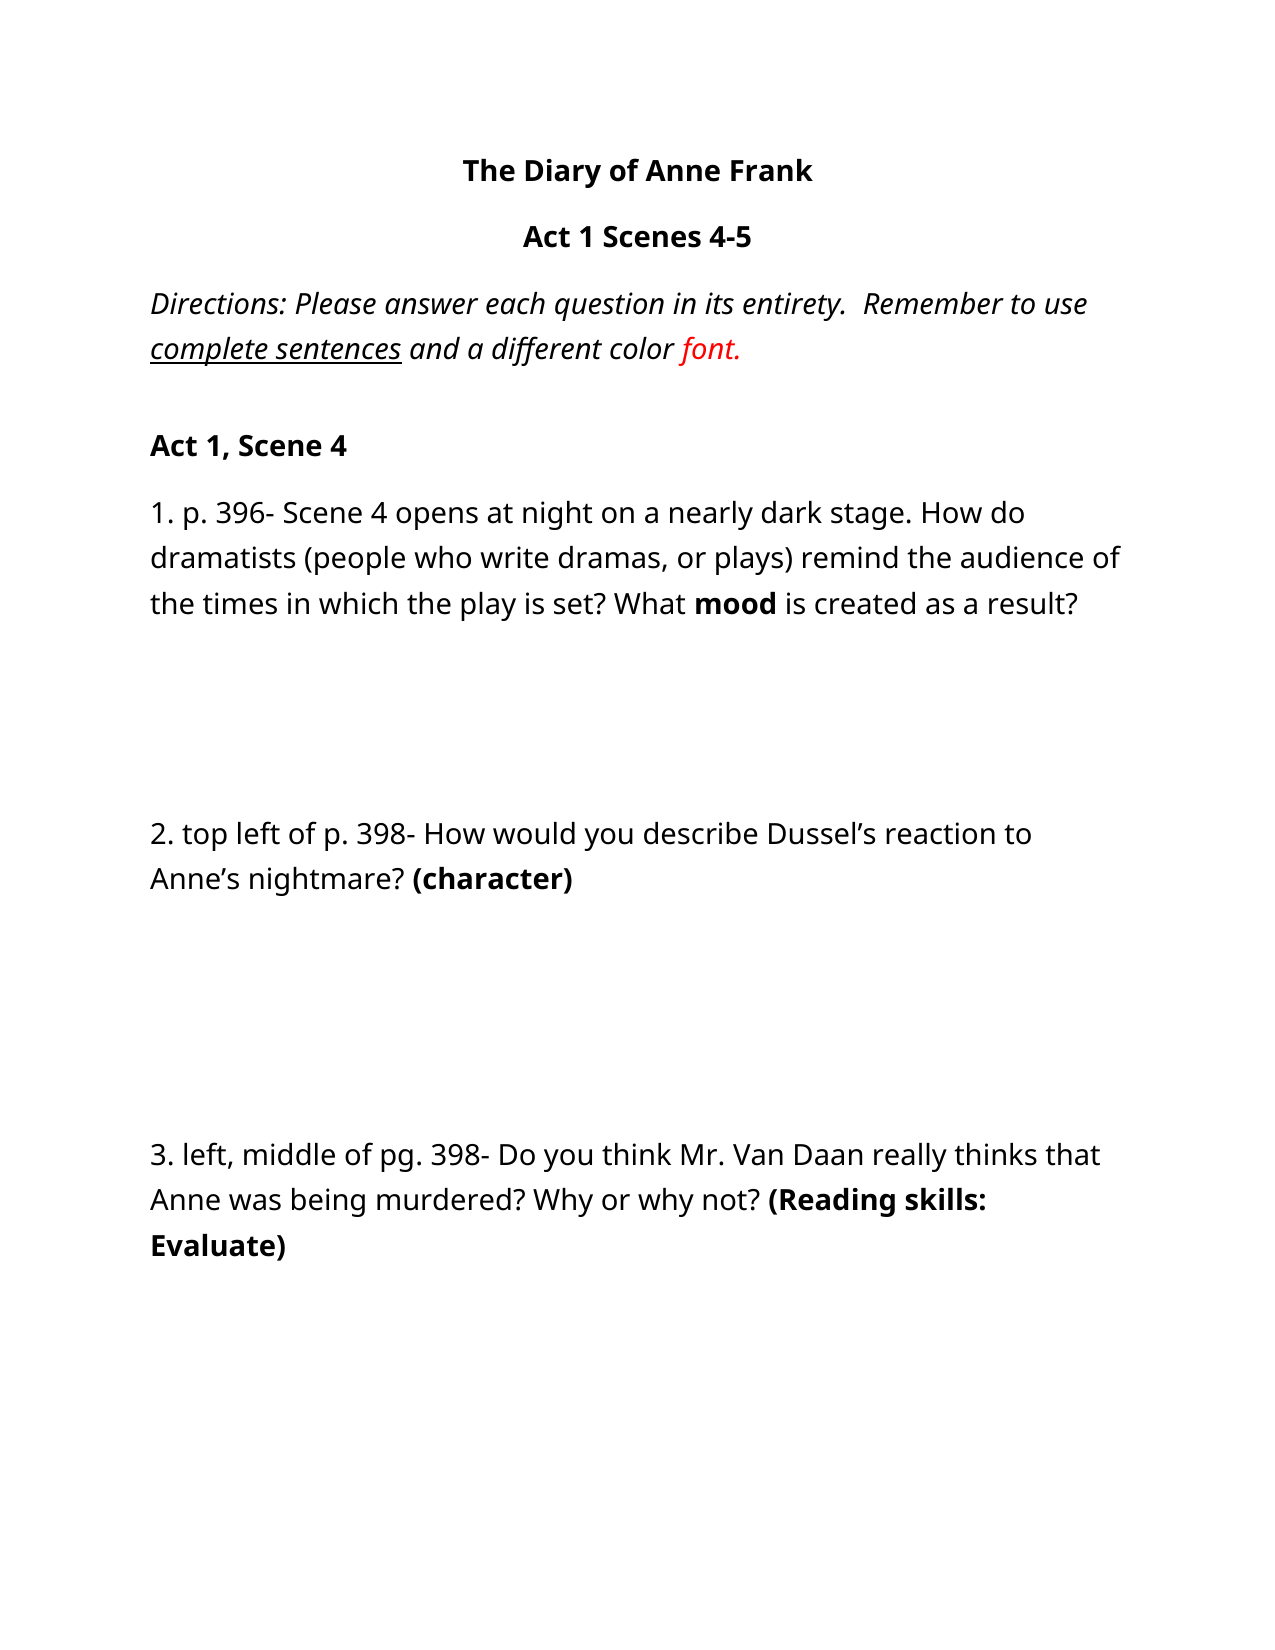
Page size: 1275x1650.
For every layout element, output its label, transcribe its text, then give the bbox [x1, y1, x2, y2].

text 1. p. 396- Scene 4 opens at night on a nearly dark stage. How do dramatists (people who write dramas, or plays) remind the audience of the times in which the play is set? What mood is created as a result? [150, 492, 1125, 623]
text Act 1, Scene 4 [150, 425, 1125, 465]
text Act 1 Scenes 4-5 [150, 216, 1125, 256]
text Directions: Please answer each question in its entirety. Remember to use complete sentences and a different color font. [150, 283, 1125, 400]
text 3. left, middle of pg. 398- Do you think Mr. Van Daan really thinks that Anne was being murdered? Why or why not? (Reading skills: Evaluate) [150, 1134, 1125, 1265]
text The Diary of Anne Frank [150, 150, 1125, 190]
text 2. top left of p. 398- How would you describe Dussel’s reaction to Anne’s nightmare? (character) [150, 813, 1125, 898]
